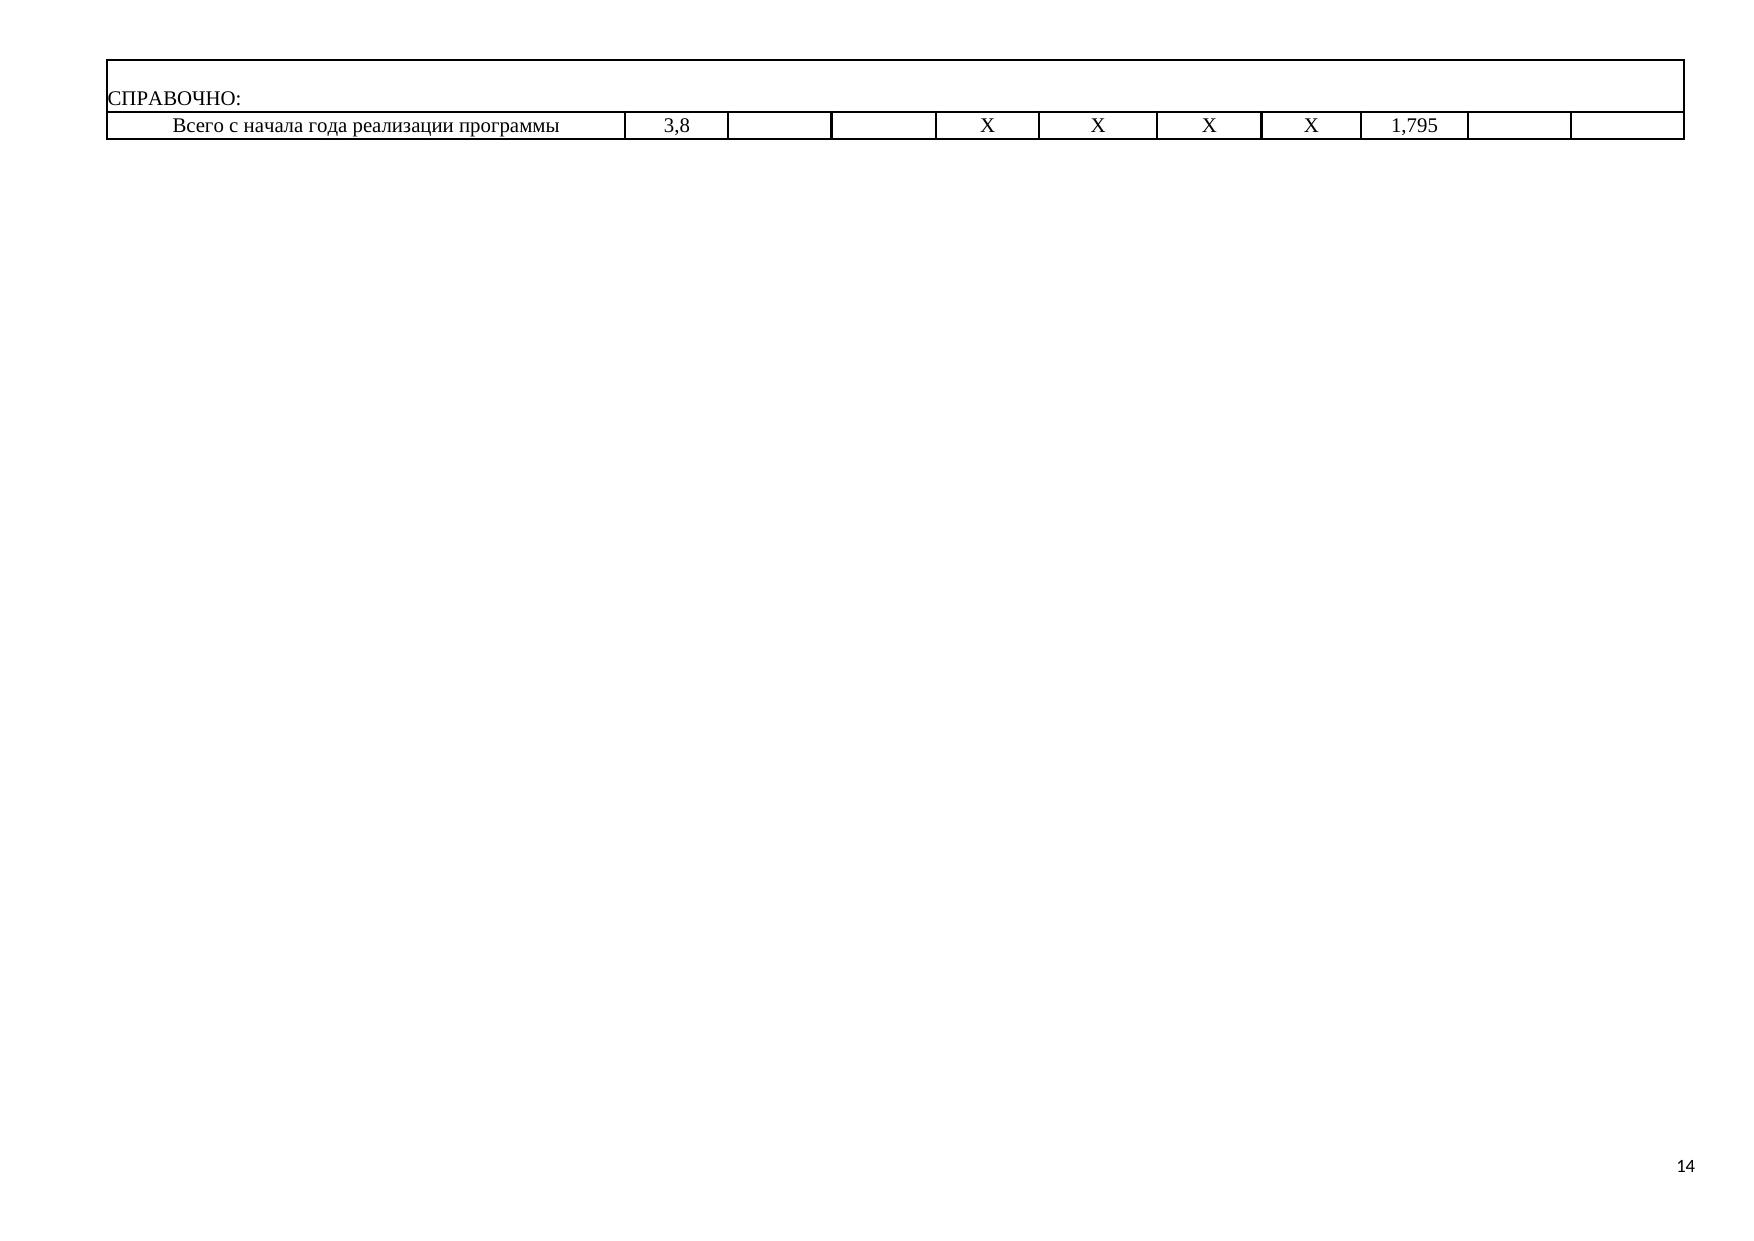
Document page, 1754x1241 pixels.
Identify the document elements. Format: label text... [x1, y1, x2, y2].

table_cell Х [1158, 113, 1260, 138]
table_cell СПРАВОЧНО: [108, 61, 1683, 111]
table_cell Х [1040, 113, 1156, 138]
table_cell Х [937, 113, 1038, 138]
table_cell 3,8 [626, 113, 727, 138]
table_cell [833, 113, 935, 138]
table_cell [729, 113, 830, 138]
table_cell [1469, 113, 1570, 138]
table_cell 1,795 [1362, 113, 1467, 138]
table_cell Всего с начала года реализации программы [108, 113, 624, 138]
table_cell Х [1263, 113, 1360, 138]
table_cell [1572, 113, 1683, 138]
